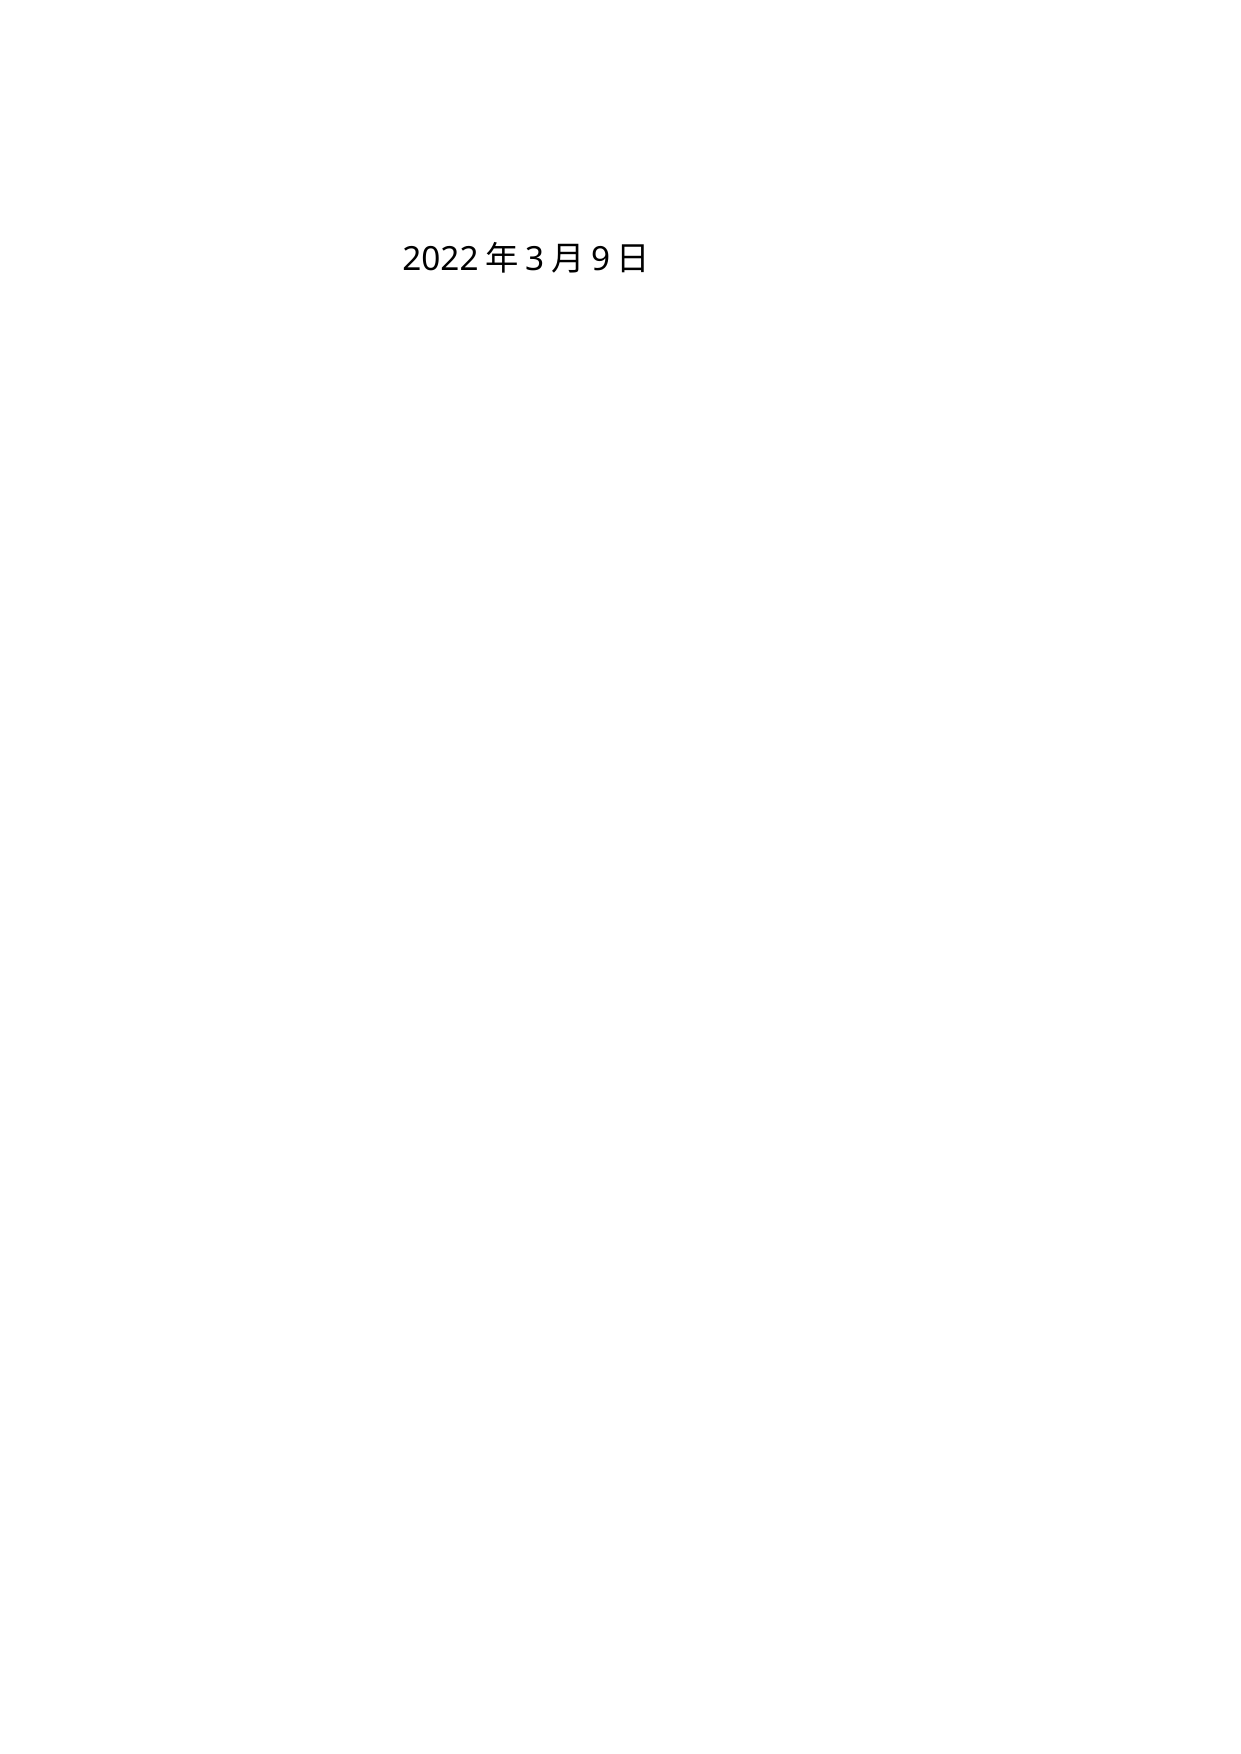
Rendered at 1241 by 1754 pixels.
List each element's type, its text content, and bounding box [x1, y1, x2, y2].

text 2022年3月9日 [159, 224, 1081, 289]
